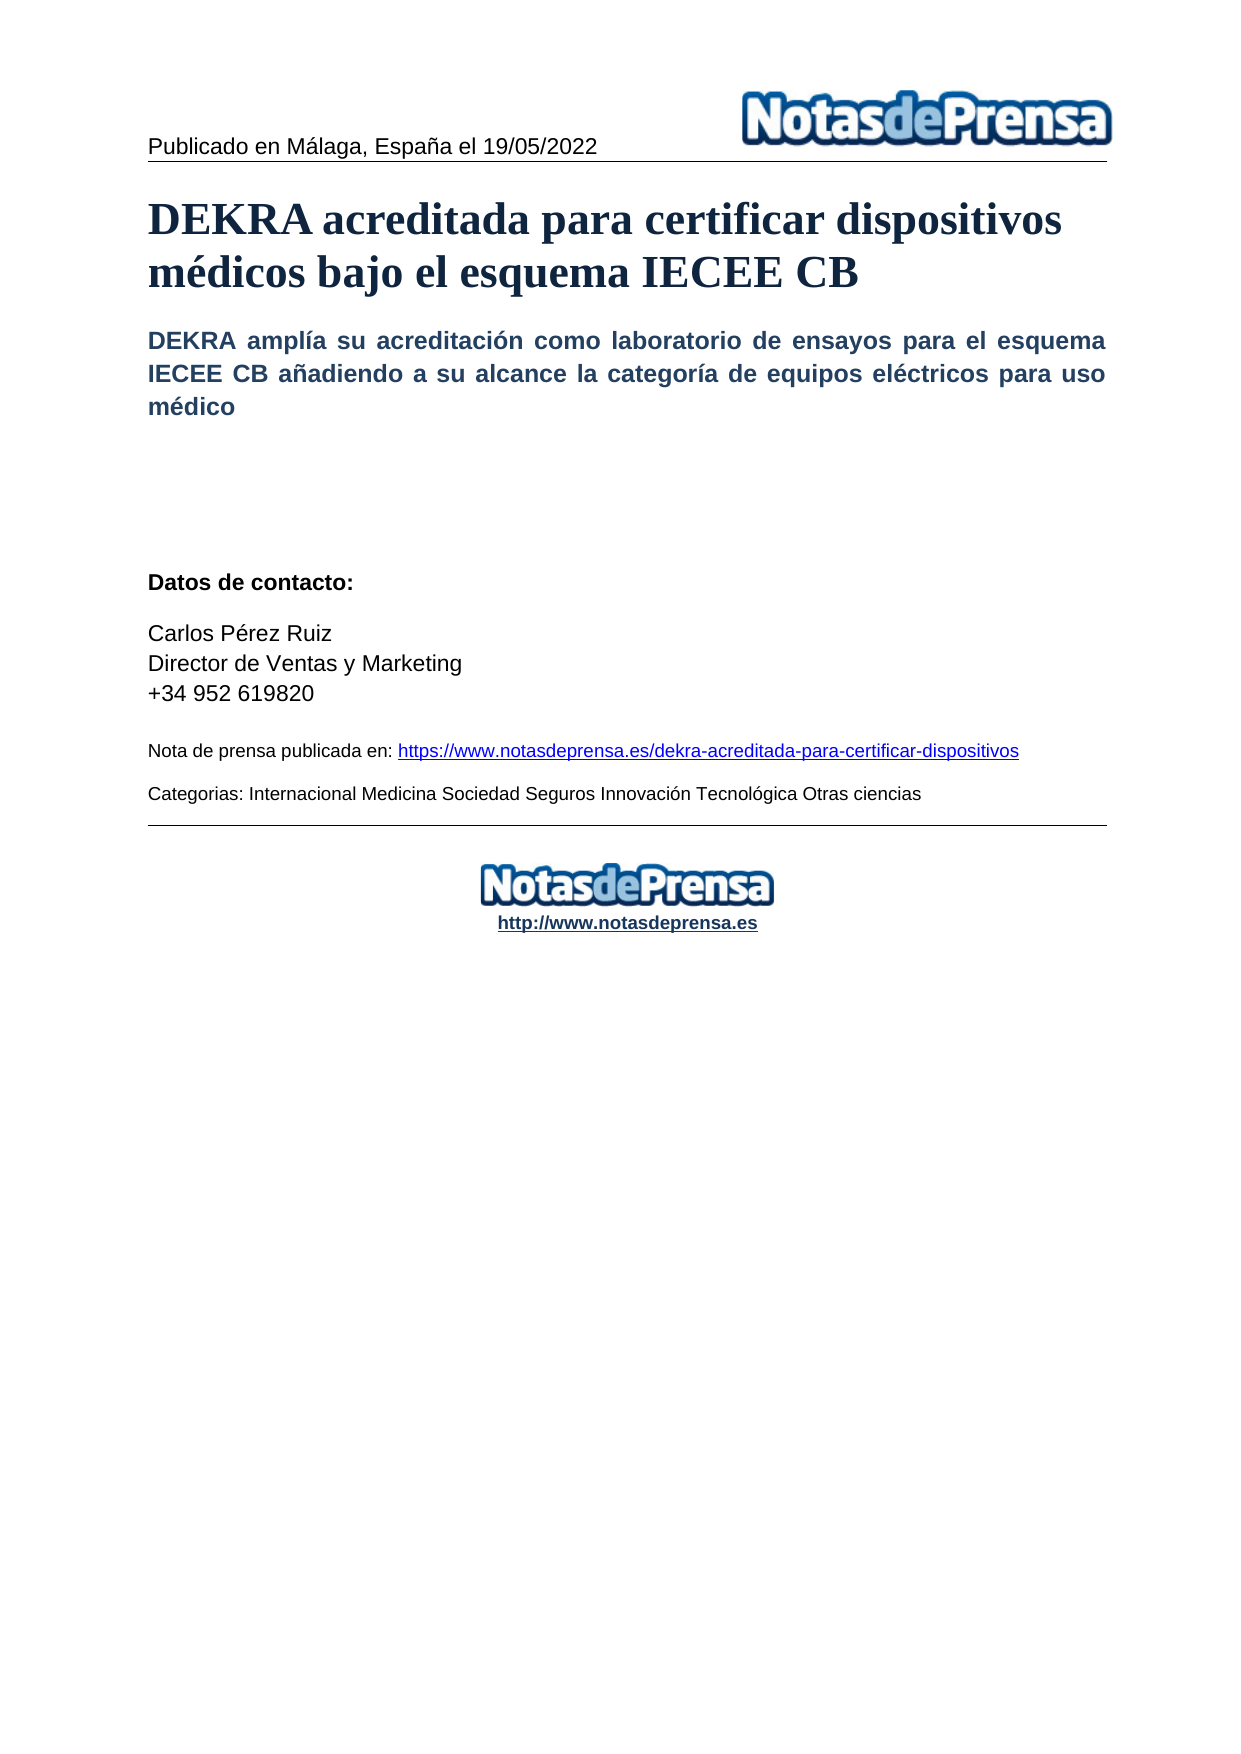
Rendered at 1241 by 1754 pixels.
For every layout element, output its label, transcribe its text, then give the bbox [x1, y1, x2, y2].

picture [742, 90, 1113, 148]
text Publicado en Málaga, España el 19/05/2022 [148, 133, 1107, 161]
subtitle DEKRA acreditada para certificar dispositivos médicos bajo el esquema IECEE CB [148, 192, 1107, 297]
text http://www.notasdeprensa.es [148, 912, 1107, 934]
text Nota de prensa publicada en: https://www.notasdeprensa.es/dekra-acreditada-para-certificar-dispositivos [148, 740, 1107, 762]
text Datos de contacto: [148, 568, 1107, 595]
text +34 952 619820 [148, 680, 1063, 706]
text Director de Ventas y Marketing [148, 650, 1063, 676]
text Carlos Pérez Ruiz [148, 619, 1063, 646]
picture [480, 862, 775, 908]
subtitle DEKRA amplía su acreditación como laboratorio de ensayos para el esquema IECEE CB añadiendo a su alcance la categoría de equipos eléctricos para uso médico [148, 326, 1107, 421]
text Categorias: Internacional Medicina Sociedad Seguros Innovación Tecnológica Otras ciencias [148, 783, 1107, 804]
